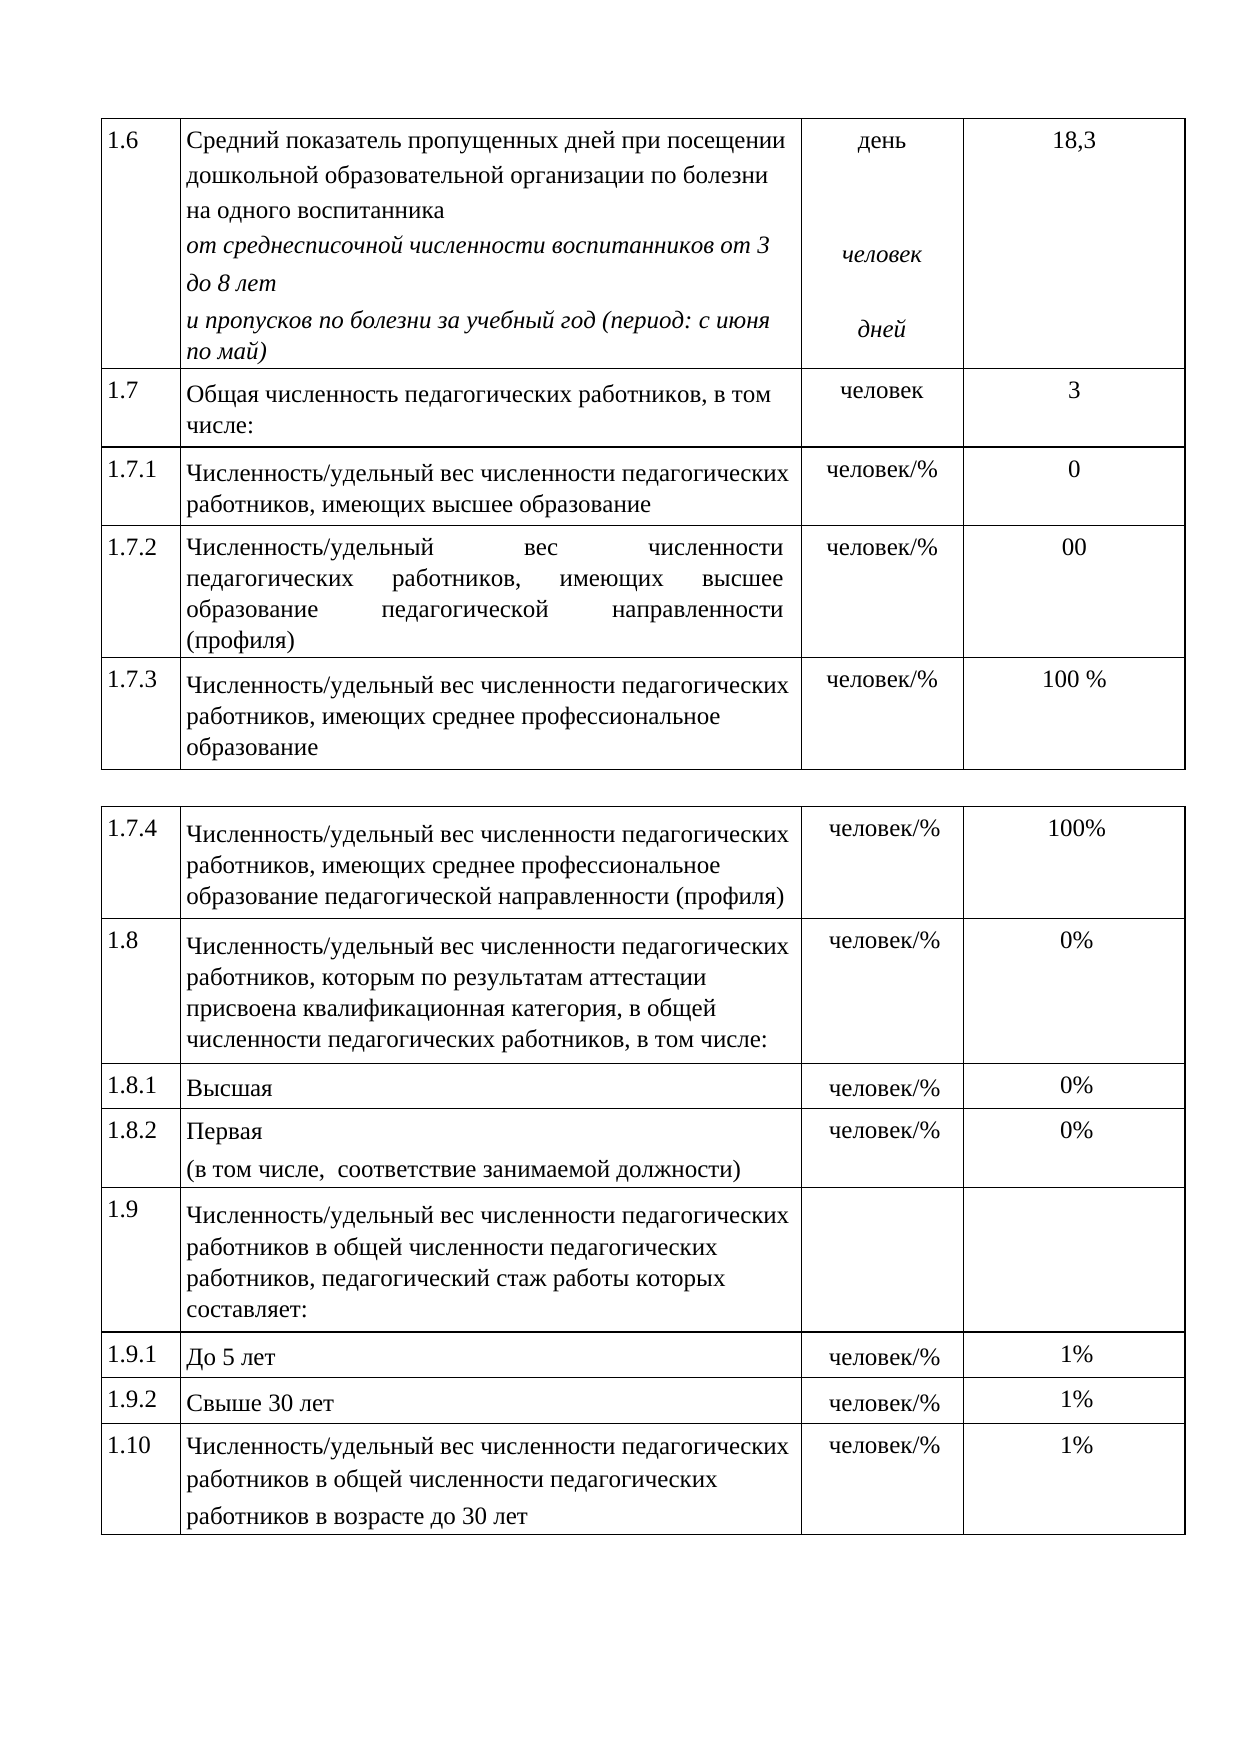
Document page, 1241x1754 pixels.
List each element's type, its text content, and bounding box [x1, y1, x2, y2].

table_cell Численность/удельный вес численности педагогических работников в общей численности педагогических работников, педагогический стаж работы которых составляет: [181, 1188, 801, 1331]
table_cell 3 [964, 369, 1184, 446]
table_cell 0% [964, 1064, 1184, 1108]
table_cell 18,3 [964, 119, 1184, 367]
table_cell человек/% [802, 1424, 963, 1534]
table_cell 1.9.2 [102, 1378, 180, 1422]
table_cell 0% [964, 1109, 1184, 1187]
table_cell Численность/удельный вес численности педагогических работников, имеющих среднее профессиональное образование [181, 658, 801, 769]
table_cell человек/% [802, 1333, 963, 1377]
table_cell Свыше 30 лет [181, 1378, 801, 1422]
table_cell человек/% [802, 919, 963, 1062]
table_cell Численность/удельный вес численности педагогических работников, которым по результатам аттестации присвоена квалификационная категория, в общей численности педагогических работников, в том числе: [181, 919, 801, 1062]
table_cell человек/% [802, 1109, 963, 1187]
table_cell 1.8 [102, 919, 180, 1062]
table_cell день человек дней [802, 119, 963, 367]
table_cell 0% [964, 919, 1184, 1062]
table_cell 1.7.2 [102, 526, 180, 657]
table_cell [964, 1188, 1184, 1331]
table_cell Первая (в том числе, соответствие занимаемой должности) [181, 1109, 801, 1187]
table_cell 1.7.1 [102, 448, 180, 525]
table_header 1.7.4 [102, 807, 180, 918]
table_cell 1.7.3 [102, 658, 180, 769]
table_cell Численность/удельный вес численности педагогических работников, имеющих высшее образование педагогической направленности (профиля) [181, 526, 801, 657]
table_cell 0 [964, 448, 1184, 525]
table_cell Общая численность педагогических работников, в том числе: [181, 369, 801, 446]
table_cell 1.6 [102, 119, 180, 367]
table_cell [802, 1188, 963, 1331]
table_cell человек [802, 369, 963, 446]
table_cell 1.10 [102, 1424, 180, 1534]
table_cell человек/% [802, 448, 963, 525]
table_cell Средний показатель пропущенных дней при посещении дошкольной образовательной организации по болезни на одного воспитанника от среднесписочной численности воспитанников от 3 до 8 лет и пропусков по болезни за учебный год (период: с июня по май) [181, 119, 801, 367]
table_cell человек/% [802, 1064, 963, 1108]
table_cell Высшая [181, 1064, 801, 1108]
table_cell Численность/удельный вес численности педагогических работников, имеющих высшее образование [181, 448, 801, 525]
table_cell 1.8.2 [102, 1109, 180, 1187]
table_cell 00 [964, 526, 1184, 657]
table_cell 1.8.1 [102, 1064, 180, 1108]
table_cell человек/% [802, 658, 963, 769]
table_cell 100 % [964, 658, 1184, 769]
table_cell 1.7 [102, 369, 180, 446]
table_header человек/% [802, 807, 963, 918]
table_cell человек/% [802, 1378, 963, 1422]
table_cell До 5 лет [181, 1333, 801, 1377]
table_cell 1.9 [102, 1188, 180, 1331]
table_cell 1% [964, 1378, 1184, 1422]
table_cell 1.9.1 [102, 1333, 180, 1377]
table_cell Численность/удельный вес численности педагогических работников в общей численности педагогических работников в возрасте до 30 лет [181, 1424, 801, 1534]
table_header 100% [964, 807, 1184, 918]
table_cell человек/% [802, 526, 963, 657]
table_header Численность/удельный вес численности педагогических работников, имеющих среднее профессиональное образование педагогической направленности (профиля) [181, 807, 801, 918]
table_cell 1% [964, 1424, 1184, 1534]
table_cell 1% [964, 1333, 1184, 1377]
